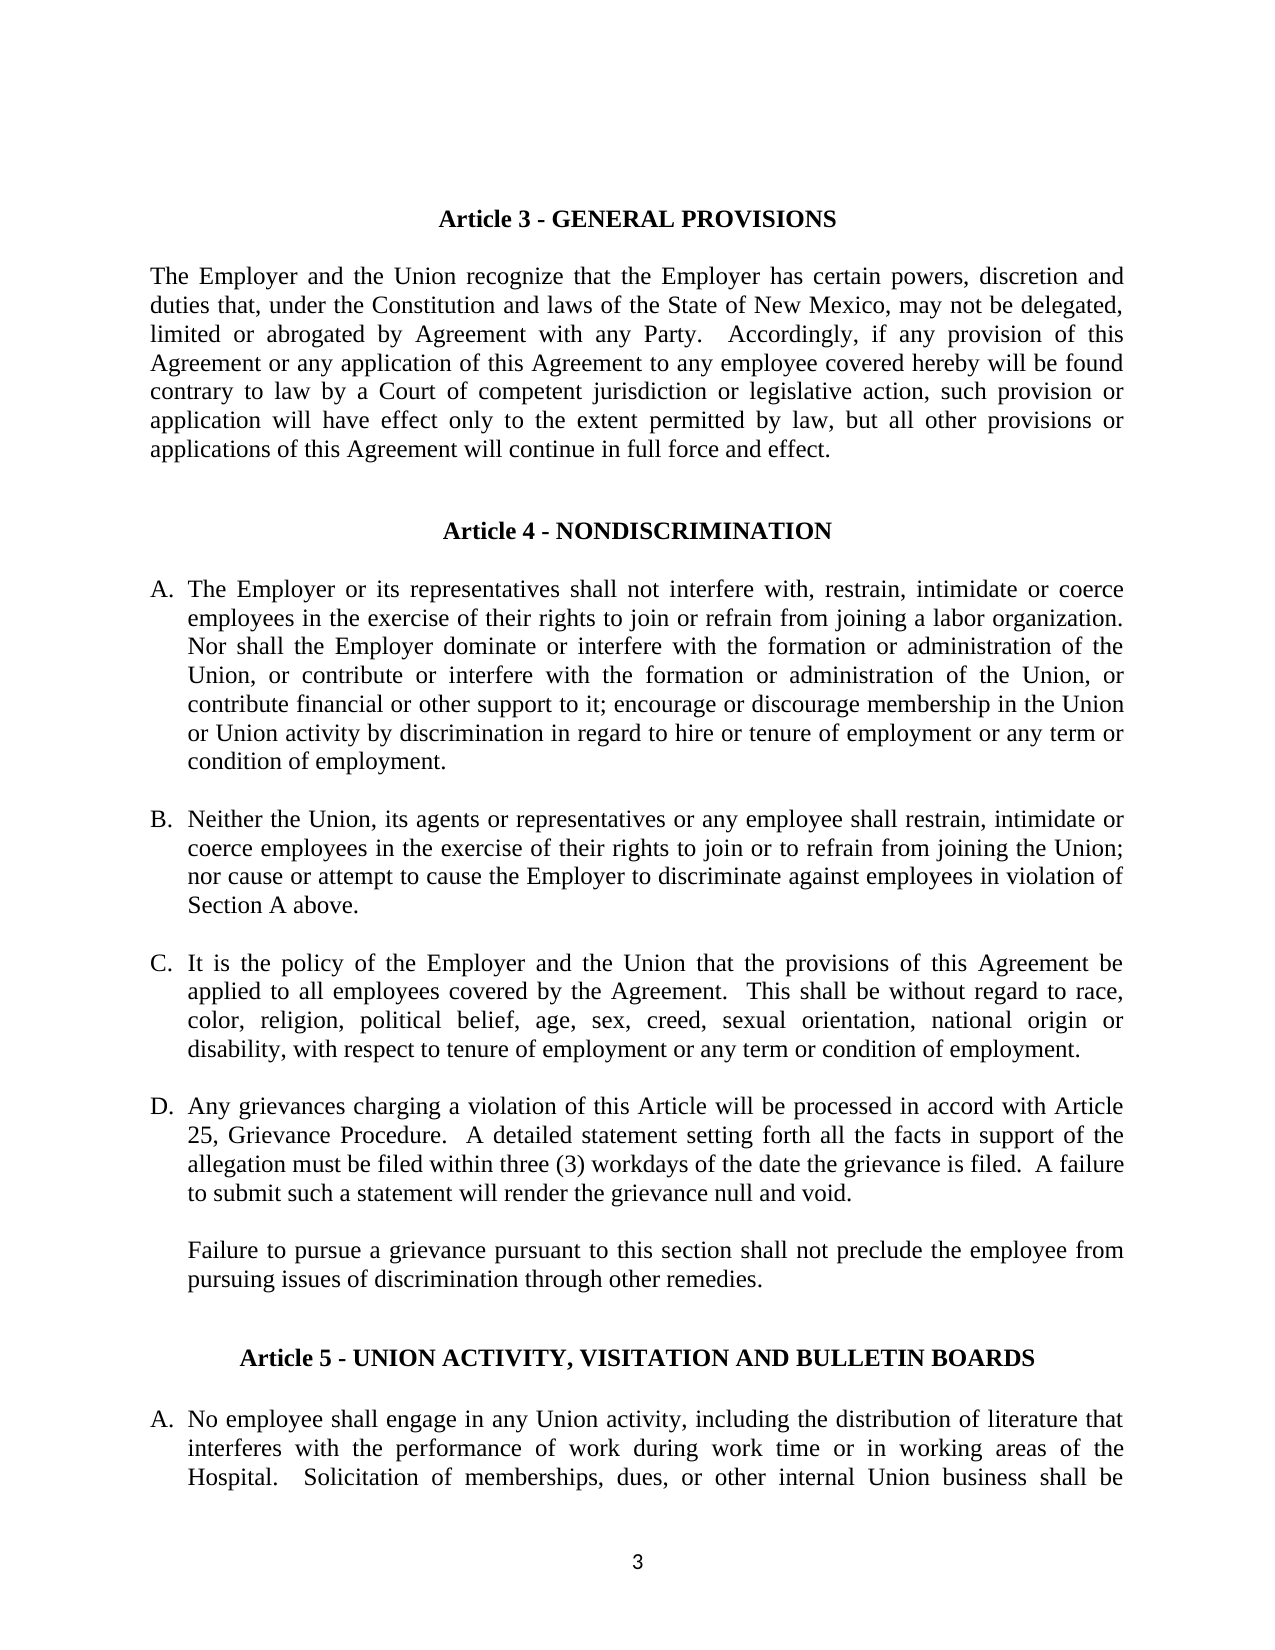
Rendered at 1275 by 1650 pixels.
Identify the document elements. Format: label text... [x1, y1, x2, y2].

list Any grievances charging a violation of this Article will be processed in accord with Article 25, Grievance Procedure. A detailed statement setting forth all the facts in support of the allegation must be filed within three (3) workdays of the date the grievance is filed. A failure to submit such a statement will render the grievance null and void. [150, 1091, 1125, 1206]
text The Employer and the Union recognize that the Employer has certain powers, discretion and duties that, under the Constitution and laws of the State of , may not be delegated, limited or abrogated by Agreement with any Party. Accordingly, if any provision of this Agreement or any application of this Agreement to any employee covered hereby will be found contrary to law by a Court of competent jurisdiction or legislative action, such provision or application will have effect only to the extent permitted by law, but all other provisions or applications of this Agreement will continue in full force and effect. [150, 261, 1125, 463]
text Article 4 - NONDISCRIMINATION [150, 516, 1125, 545]
text Article 3 - GENERAL PROVISIONS [150, 204, 1125, 233]
subtitle Article 5 - UNION ACTIVITY, VISITATION AND BULLETIN BOARDS [150, 1343, 1125, 1371]
text Failure to pursue a grievance pursuant to this section shall not preclude the employee from pursuing issues of discrimination through other remedies. [150, 1235, 1125, 1293]
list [150, 1404, 1125, 1491]
list It is the policy of the Employer and the that the provisions of this Agreement be applied to all employees covered by the Agreement. This shall be without regard to race, color, religion, political belief, age, sex, creed, sexual orientation, national origin or disability, with respect to tenure of employment or any term or condition of employment. [150, 948, 1125, 1063]
list The Employer or its representatives shall not interfere with, restrain, intimidate or coerce employees in the exercise of their rights to join or refrain from joining a labor organization. Nor shall the Employer dominate or interfere with the formation or administration of the Union, or contribute or interfere with the formation or administration of the Union, or contribute financial or other support to it; encourage or discourage membership in the Union or Union activity by discrimination in regard to hire or tenure of employment or any term or condition of employment. [150, 574, 1125, 775]
list Neither the Union, its agents or representatives or any employee shall restrain, intimidate or coerce employees in the exercise of their rights to join or to refrain from joining the Union; nor cause or attempt to cause the Employer to discriminate against employees in violation of Section A above. [150, 804, 1125, 919]
